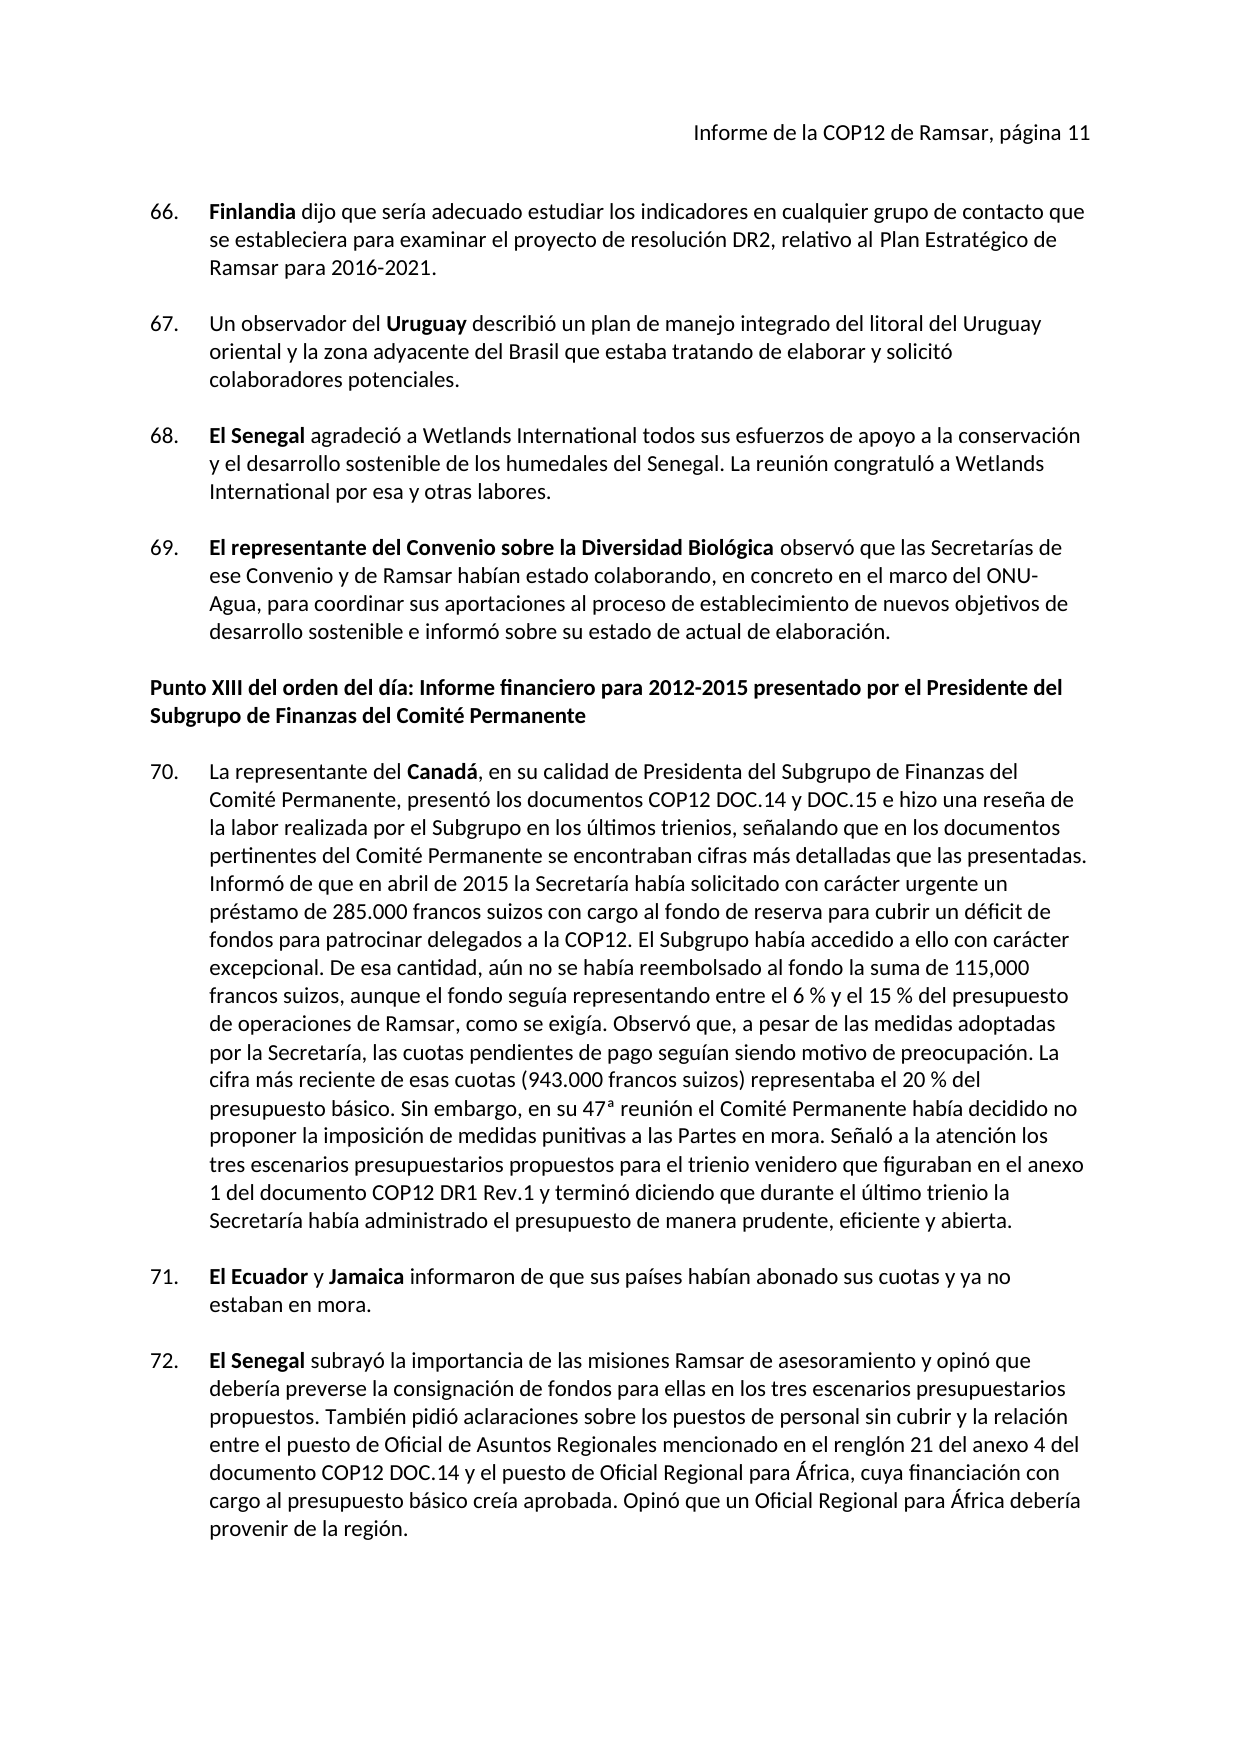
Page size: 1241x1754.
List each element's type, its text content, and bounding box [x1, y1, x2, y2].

list El Senegal agradeció a Wetlands International todos sus esfuerzos de apoyo a la conservación y el desarrollo sostenible de los humedales del Senegal. La reunión congratuló a Wetlands International por esa y otras labores. [150, 421, 1090, 505]
list Finlandia dijo que sería adecuado estudiar los indicadores en cualquier grupo de contacto que se estableciera para examinar el proyecto de resolución DR2, relativo al Plan Estratégico de Ramsar para 2016-2021. [150, 197, 1090, 281]
text Punto XIII del orden del día: Informe financiero para 2012-2015 presentado por el Presidente del Subgrupo de Finanzas del Comité Permanente [150, 673, 1090, 729]
list El Ecuador y Jamaica informaron de que sus países habían abonado sus cuotas y ya no estaban en mora. [150, 1262, 1090, 1318]
list La representante del Canadá, en su calidad de Presidenta del Subgrupo de Finanzas del Comité Permanente, presentó los documentos COP12 DOC.14 y DOC.15 e hizo una reseña de la labor realizada por el Subgrupo en los últimos trienios, señalando que en los documentos pertinentes del Comité Permanente se encontraban cifras más detalladas que las presentadas. Informó de que en abril de 2015 la Secretaría había solicitado con carácter urgente un préstamo de 285.000 francos suizos con cargo al fondo de reserva para cubrir un déficit de fondos para patrocinar delegados a la COP12. El Subgrupo había accedido a ello con carácter excepcional. De esa cantidad, aún no se había reembolsado al fondo la suma de 115,000 francos suizos, aunque el fondo seguía representando entre el 6 % y el 15 % del presupuesto de operaciones de Ramsar, como se exigía. Observó que, a pesar de las medidas adoptadas por la Secretaría, las cuotas pendientes de pago seguían siendo motivo de preocupación. La cifra más reciente de esas cuotas (943.000 francos suizos) representaba el 20 % del presupuesto básico. Sin embargo, en su 47ª reunión el Comité Permanente había decidido no proponer la imposición de medidas punitivas a las Partes en mora. Señaló a la atención los tres escenarios presupuestarios propuestos para el trienio venidero que figuraban en el anexo 1 del documento COP12 DR1 Rev.1 y terminó diciendo que durante el último trienio la Secretaría había administrado el presupuesto de manera prudente, eficiente y abierta. [150, 757, 1090, 1234]
list El representante del Convenio sobre la Diversidad Biológica observó que las Secretarías de ese Convenio y de Ramsar habían estado colaborando, en concreto en el marco del ONU-Agua, para coordinar sus aportaciones al proceso de establecimiento de nuevos objetivos de desarrollo sostenible e informó sobre su estado de actual de elaboración. [150, 533, 1090, 645]
list Un observador del Uruguay describió un plan de manejo integrado del litoral del Uruguay oriental y la zona adyacente del Brasil que estaba tratando de elaborar y solicitó colaboradores potenciales. [150, 309, 1090, 393]
list El Senegal subrayó la importancia de las misiones Ramsar de asesoramiento y opinó que debería preverse la consignación de fondos para ellas en los tres escenarios presupuestarios propuestos. También pidió aclaraciones sobre los puestos de personal sin cubrir y la relación entre el puesto de Oficial de Asuntos Regionales mencionado en el renglón 21 del anexo 4 del documento COP12 DOC.14 y el puesto de Oficial Regional para África, cuya financiación con cargo al presupuesto básico creía aprobada. Opinó que un Oficial Regional para África debería provenir de la región. [150, 1346, 1090, 1542]
